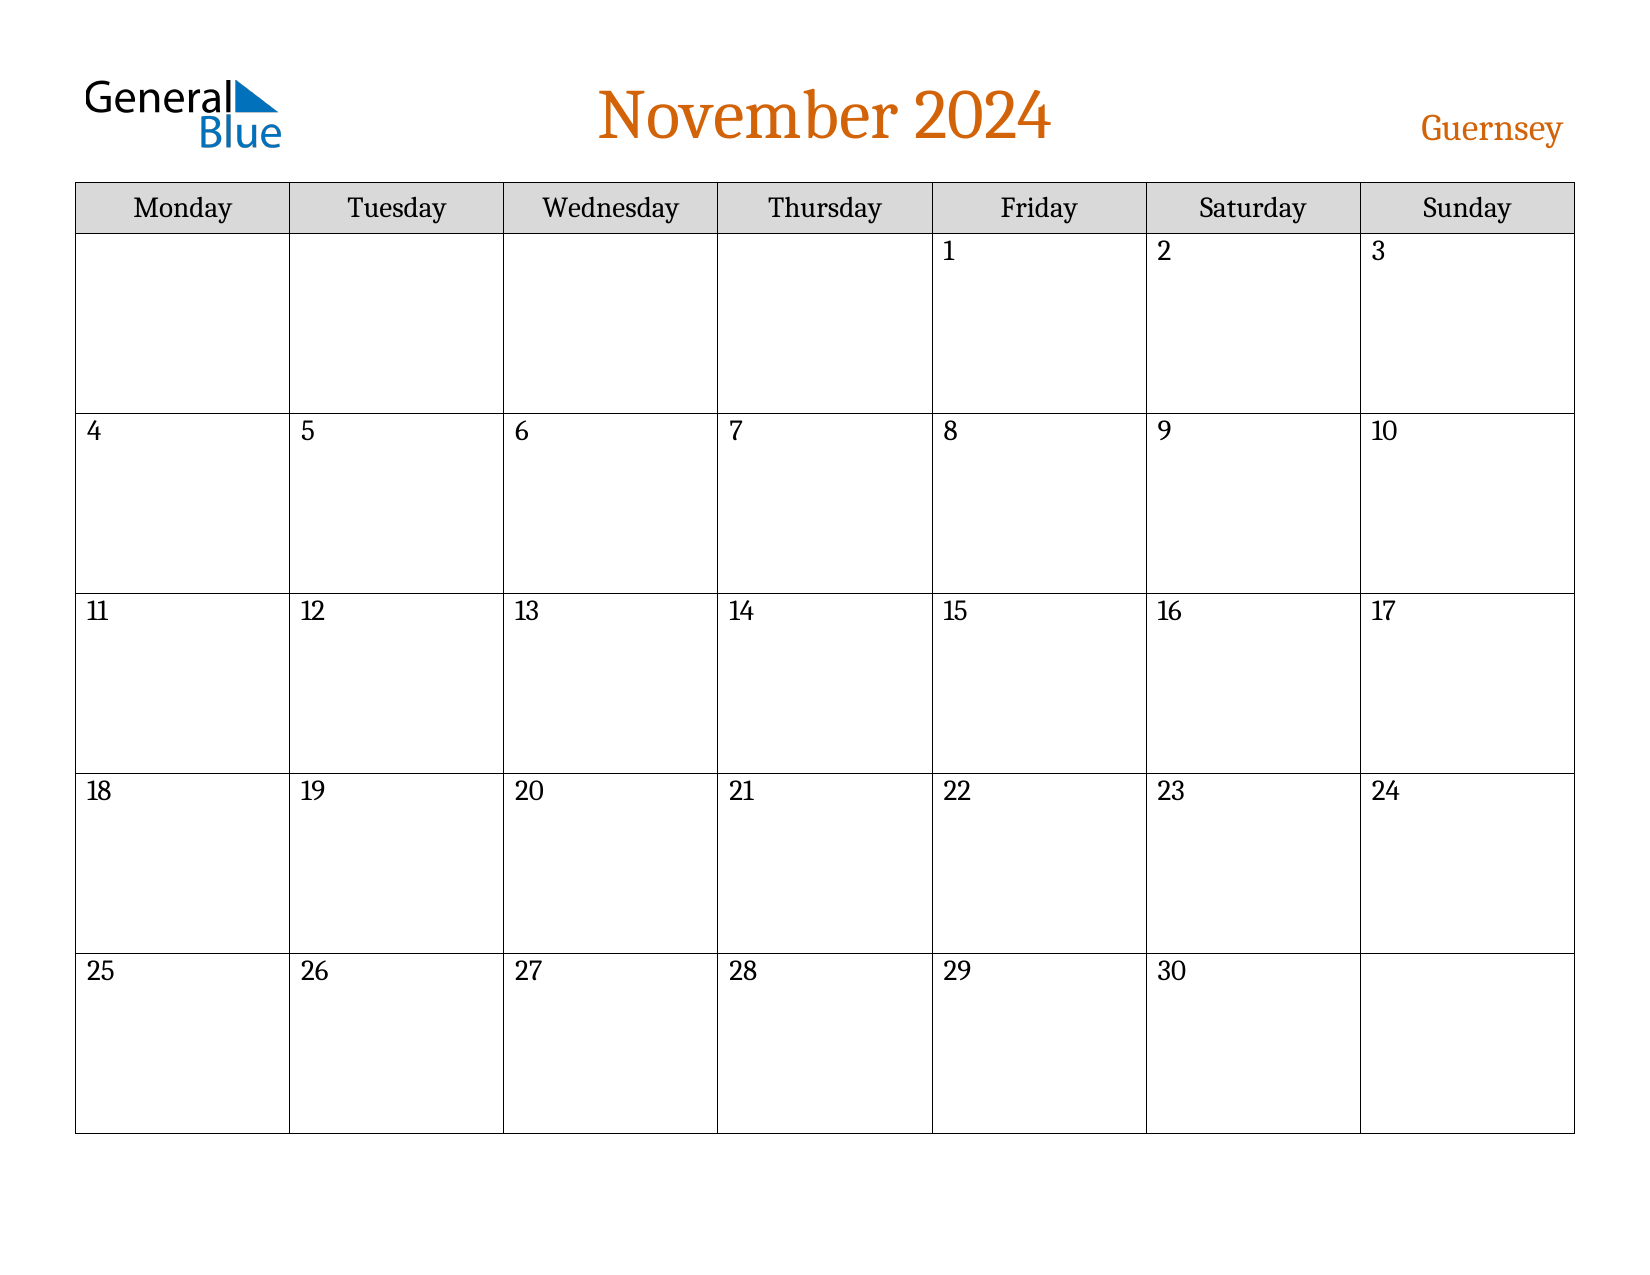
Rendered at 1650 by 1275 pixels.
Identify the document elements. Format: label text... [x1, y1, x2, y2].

table_cell [504, 270, 717, 413]
table_cell 17 [1361, 594, 1574, 630]
table_cell 23 [1147, 774, 1360, 810]
table_cell Thursday [718, 183, 932, 233]
table_cell [1147, 990, 1360, 1133]
table_cell 15 [933, 594, 1146, 630]
table_cell Friday [933, 183, 1146, 233]
table_cell [504, 450, 717, 593]
table_cell [504, 990, 717, 1133]
table_cell 26 [290, 954, 503, 990]
table_cell [290, 450, 503, 593]
table_cell 30 [1147, 954, 1360, 990]
table_cell 4 [76, 414, 289, 450]
table_cell [290, 810, 503, 953]
table_cell 14 [718, 594, 932, 630]
table_cell [718, 990, 932, 1133]
table_cell 2 [1147, 234, 1360, 270]
table_cell [504, 630, 717, 773]
table_cell 13 [504, 594, 717, 630]
table_cell [1361, 954, 1574, 990]
table_cell [290, 990, 503, 1133]
table_cell 1 [933, 234, 1146, 270]
table_cell 18 [76, 774, 289, 810]
table_cell [290, 234, 503, 270]
table_cell 22 [933, 774, 1146, 810]
table_cell [76, 810, 289, 953]
table_cell [933, 810, 1146, 953]
table_cell [1361, 450, 1574, 593]
table_cell [718, 270, 932, 413]
table_cell [290, 270, 503, 413]
table_cell Wednesday [504, 183, 717, 233]
table_cell 28 [718, 954, 932, 990]
table_cell Saturday [1147, 183, 1360, 233]
table_cell 21 [718, 774, 932, 810]
table_cell [933, 270, 1146, 413]
table_cell [1361, 990, 1574, 1133]
table_cell 10 [1361, 414, 1574, 450]
table_cell [1147, 450, 1360, 593]
table_cell [76, 234, 289, 270]
table_cell [933, 990, 1146, 1133]
table_cell [718, 810, 932, 953]
table_cell [933, 630, 1146, 773]
table_cell 20 [504, 774, 717, 810]
table_cell 16 [1147, 594, 1360, 630]
table_cell [1147, 630, 1360, 773]
table_cell [76, 270, 289, 413]
table_cell 9 [1147, 414, 1360, 450]
table_cell 27 [504, 954, 717, 990]
table_cell 25 [76, 954, 289, 990]
table_cell [1147, 810, 1360, 953]
table_cell [76, 630, 289, 773]
table_cell [504, 810, 717, 953]
table_cell [933, 450, 1146, 593]
table_header November 2024 [504, 75, 1146, 182]
table_header Guernsey [1146, 75, 1574, 182]
table_cell Sunday [1361, 183, 1574, 233]
table_cell 5 [290, 414, 503, 450]
table_cell [718, 630, 932, 773]
table_cell [1361, 810, 1574, 953]
table_cell [718, 234, 932, 270]
table_cell 29 [933, 954, 1146, 990]
table_cell [1361, 270, 1574, 413]
table_cell 7 [718, 414, 932, 450]
table_cell [290, 630, 503, 773]
table_cell 11 [76, 594, 289, 630]
table_cell 8 [933, 414, 1146, 450]
table_cell 19 [290, 774, 503, 810]
table_cell 12 [290, 594, 503, 630]
table_header [76, 75, 503, 182]
table_cell Monday [76, 183, 289, 233]
table_cell Tuesday [290, 183, 503, 233]
table_cell [76, 990, 289, 1133]
table_cell [504, 234, 717, 270]
table_cell 24 [1361, 774, 1574, 810]
table_cell 6 [504, 414, 717, 450]
table_cell [76, 450, 289, 593]
table_cell [718, 450, 932, 593]
table_cell [1147, 270, 1360, 413]
table_cell 3 [1361, 234, 1574, 270]
picture [86, 80, 281, 148]
table_cell [1361, 630, 1574, 773]
